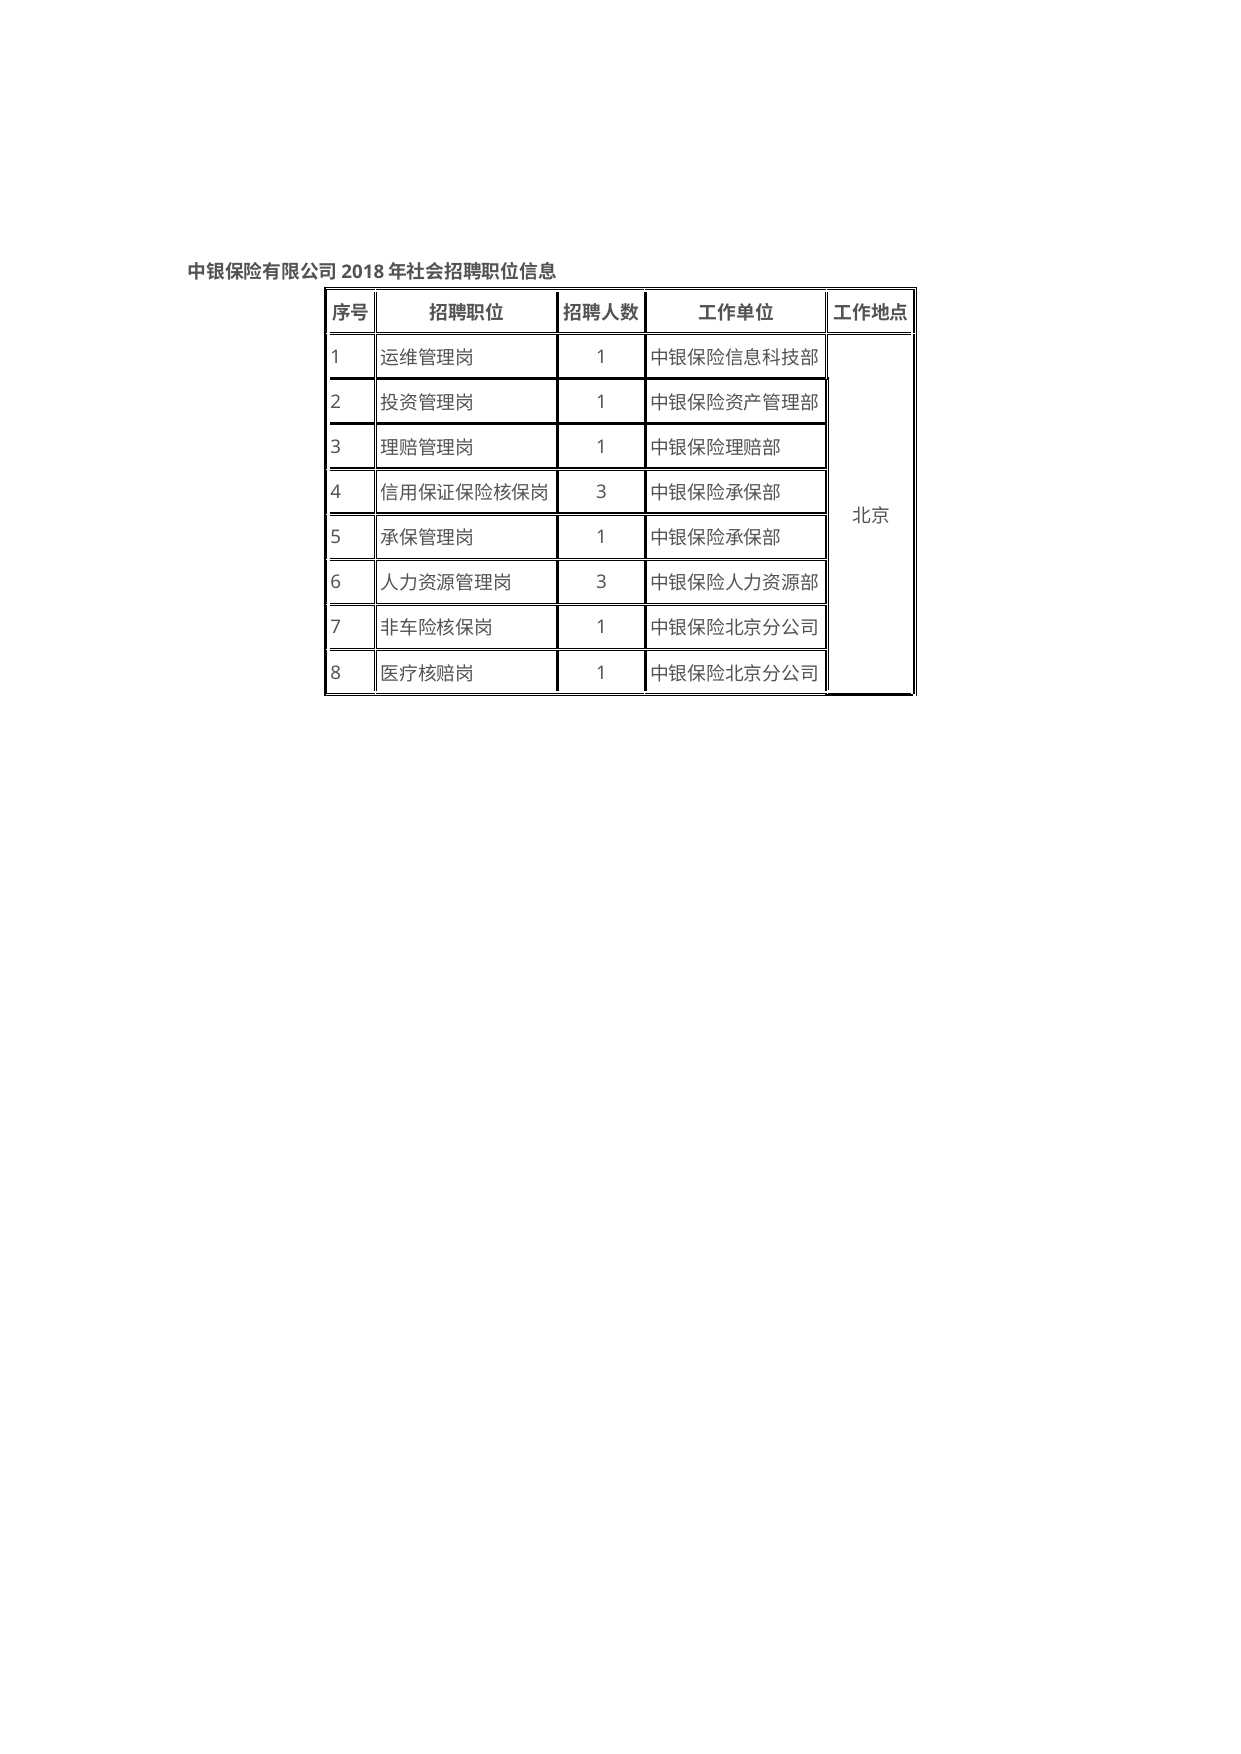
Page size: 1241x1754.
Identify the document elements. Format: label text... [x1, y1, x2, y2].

table_cell 1 [559, 606, 644, 648]
table_cell 运维管理岗 [377, 335, 556, 377]
table_cell 4 [327, 467, 374, 512]
table_cell 8 [326, 648, 376, 693]
table_cell 中银保险承保部 [647, 471, 825, 512]
table_cell 中银保险北京分公司 [645, 651, 827, 693]
table_cell 非车险核保岗 [377, 606, 556, 648]
table_cell 承保管理岗 [377, 516, 556, 557]
table_cell 中银保险人力资源部 [647, 561, 825, 602]
table_cell 信用保证保险核保岗 [377, 471, 556, 512]
table_cell 1 [326, 332, 376, 377]
table_cell 医疗核赔岗 [376, 651, 557, 693]
table_cell 1 [559, 516, 644, 557]
table_header 工作单位 [645, 290, 827, 332]
text 中银保险有限公司2018年社会招聘职位信息 [187, 254, 1053, 287]
table_cell 1 [557, 651, 645, 693]
table_header 招聘人数 [557, 288, 645, 332]
table_cell 北京 [827, 332, 915, 693]
table_cell 6 [327, 558, 374, 602]
table_cell 3 [327, 422, 374, 467]
table_cell 中银保险资产管理部 [647, 380, 825, 422]
table_cell 1 [559, 335, 644, 377]
table_header 招聘职位 [376, 290, 557, 332]
table_cell 理赔管理岗 [377, 425, 556, 467]
table_cell 5 [327, 512, 374, 557]
table_cell 人力资源管理岗 [377, 561, 556, 602]
table_cell 中银保险理赔部 [647, 425, 825, 467]
table_header 序号 [327, 290, 376, 332]
table_cell 7 [327, 603, 374, 648]
table_cell 2 [327, 377, 374, 422]
table_cell 3 [559, 471, 644, 512]
table_header 工作地点 [827, 290, 913, 332]
table_cell 1 [559, 380, 644, 422]
table_cell 中银保险承保部 [647, 516, 825, 557]
table_cell 3 [559, 561, 644, 602]
table_cell 中银保险信息科技部 [647, 335, 825, 377]
table_cell 投资管理岗 [377, 380, 556, 422]
table_cell 1 [559, 425, 644, 467]
table_cell 中银保险北京分公司 [647, 606, 825, 648]
